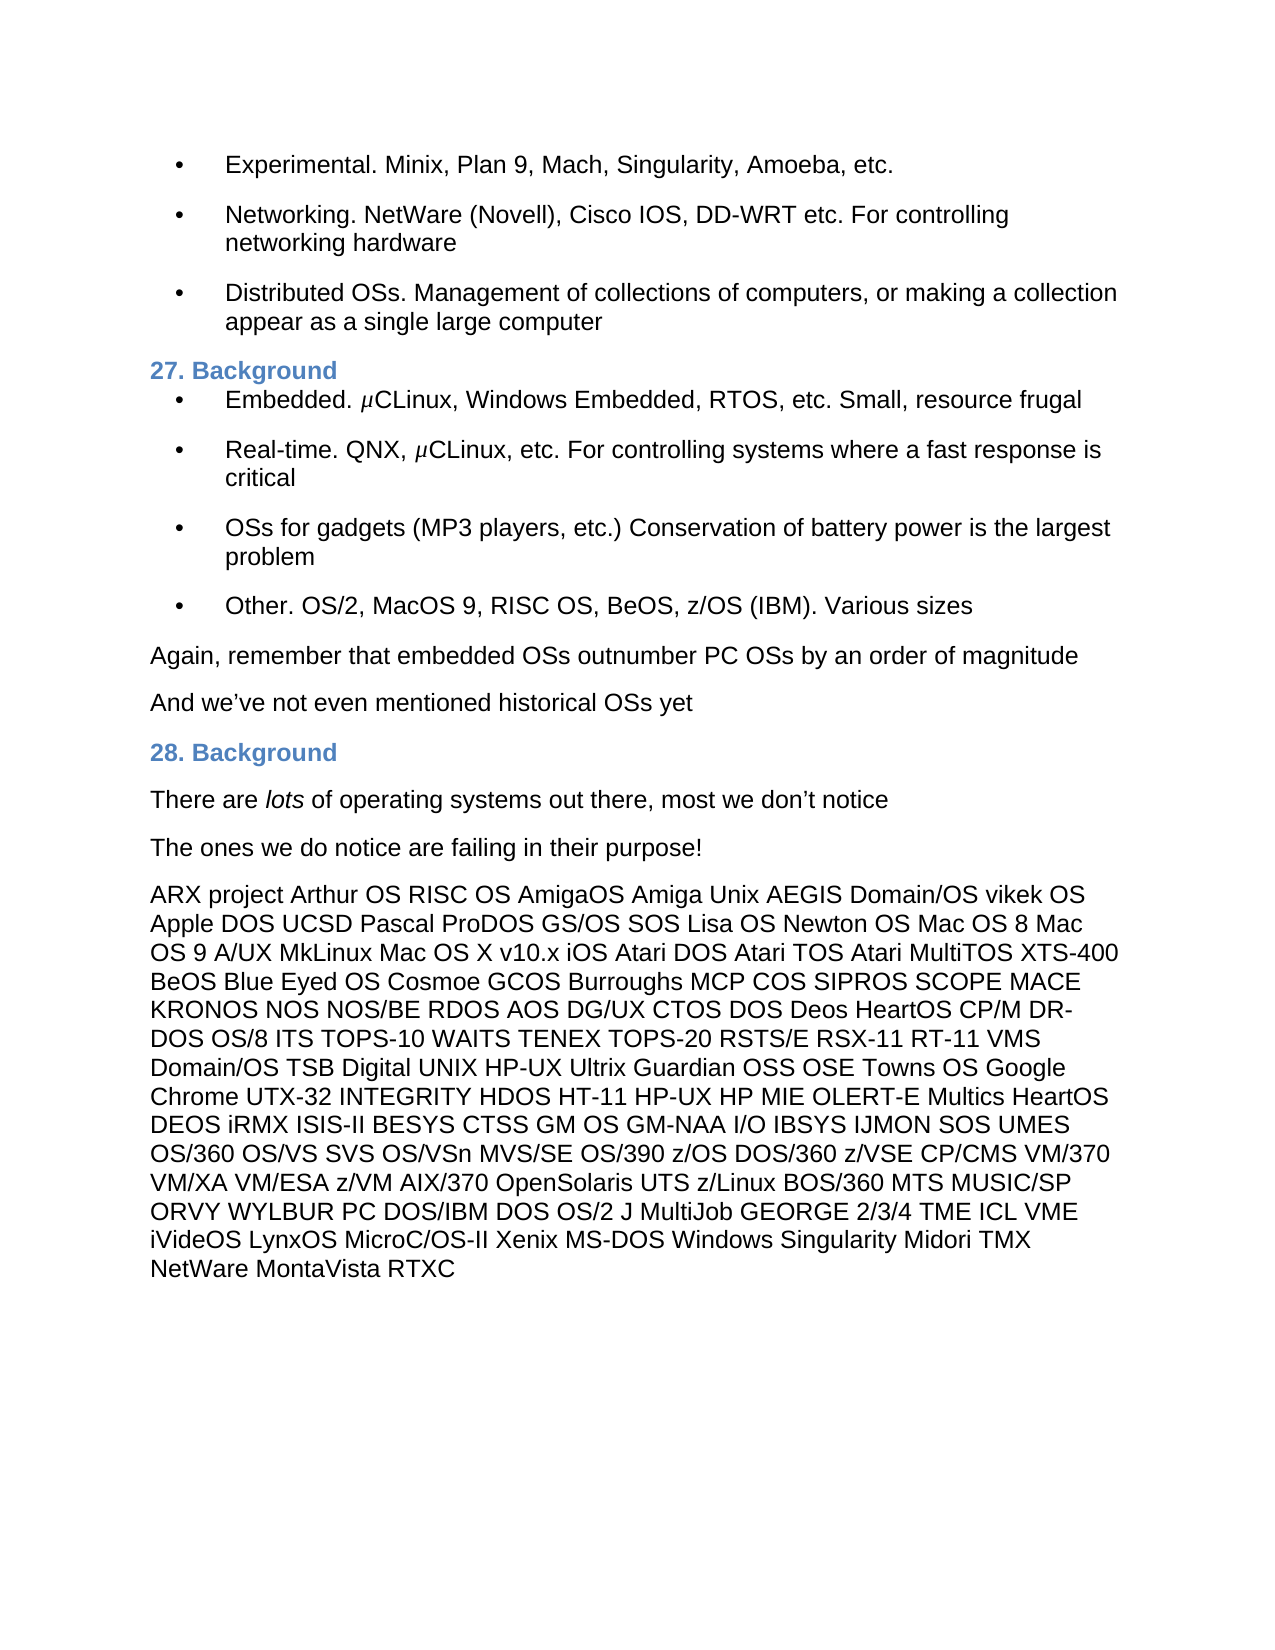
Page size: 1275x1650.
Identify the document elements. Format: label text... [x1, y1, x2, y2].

text There are lots of operating systems out there, most we don’t notice [150, 785, 1125, 814]
list Real-time. QNX, CLinux, etc. For controlling systems where a fast response is critical [175, 434, 1125, 492]
subtitle 27. Background [150, 356, 1125, 385]
list Networking. NetWare (Novell), Cisco IOS, DD-WRT etc. For controlling networking hardware [175, 199, 1125, 257]
list OSs for gadgets (MP3 players, etc.) Conservation of battery power is the largest problem [175, 513, 1125, 570]
list Other. OS/2, MacOS 9, RISC OS, BeOS, z/OS (IBM). Various sizes [175, 591, 1125, 620]
list Embedded. CLinux, Windows Embedded, RTOS, etc. Small, resource frugal [175, 385, 1125, 414]
list Experimental. Minix, Plan 9, Mach, Singularity, Amoeba, etc. [175, 150, 1125, 179]
text ARX project Arthur OS RISC OS AmigaOS Amiga Unix AEGIS Domain/OS vikek OS Apple DOS UCSD Pascal ProDOS GS/OS SOS Lisa OS Newton OS Mac OS 8 Mac OS 9 A/UX MkLinux Mac OS X v10.x iOS Atari DOS Atari TOS Atari MultiTOS XTS-400 BeOS Blue Eyed OS Cosmoe GCOS Burroughs MCP COS SIPROS SCOPE MACE KRONOS NOS NOS/BE RDOS AOS DG/UX CTOS DOS Deos HeartOS CP/M DR-DOS OS/8 ITS TOPS-10 WAITS TENEX TOPS-20 RSTS/E RSX-11 RT-11 VMS Domain/OS TSB Digital UNIX HP-UX Ultrix Guardian OSS OSE Towns OS Google Chrome UTX-32 INTEGRITY HDOS HT-11 HP-UX HP MIE OLERT-E Multics HeartOS DEOS iRMX ISIS-II BESYS CTSS GM OS GM-NAA I/O IBSYS IJMON SOS UMES OS/360 OS/VS SVS OS/VSn MVS/SE OS/390 z/OS DOS/360 z/VSE CP/CMS VM/370 VM/XA VM/ESA z/VM AIX/370 OpenSolaris UTS z/Linux BOS/360 MTS MUSIC/SP ORVY WYLBUR PC DOS/IBM DOS OS/2 J MultiJob GEORGE 2/3/4 TME ICL VME iVideOS LynxOS MicroC/OS-II Xenix MS-DOS Windows Singularity Midori TMX NetWare MontaVista RTXC [150, 880, 1125, 1283]
text Again, remember that embedded OSs outnumber PC OSs by an order of magnitude [150, 641, 1125, 669]
list Distributed OSs. Management of collections of computers, or making a collection appear as a single large computer [175, 278, 1125, 335]
text The ones we do notice are failing in their purpose! [150, 833, 1125, 862]
text And we’ve not even mentioned historical OSs yet [150, 688, 1125, 717]
subtitle 28. Background [150, 738, 1125, 767]
